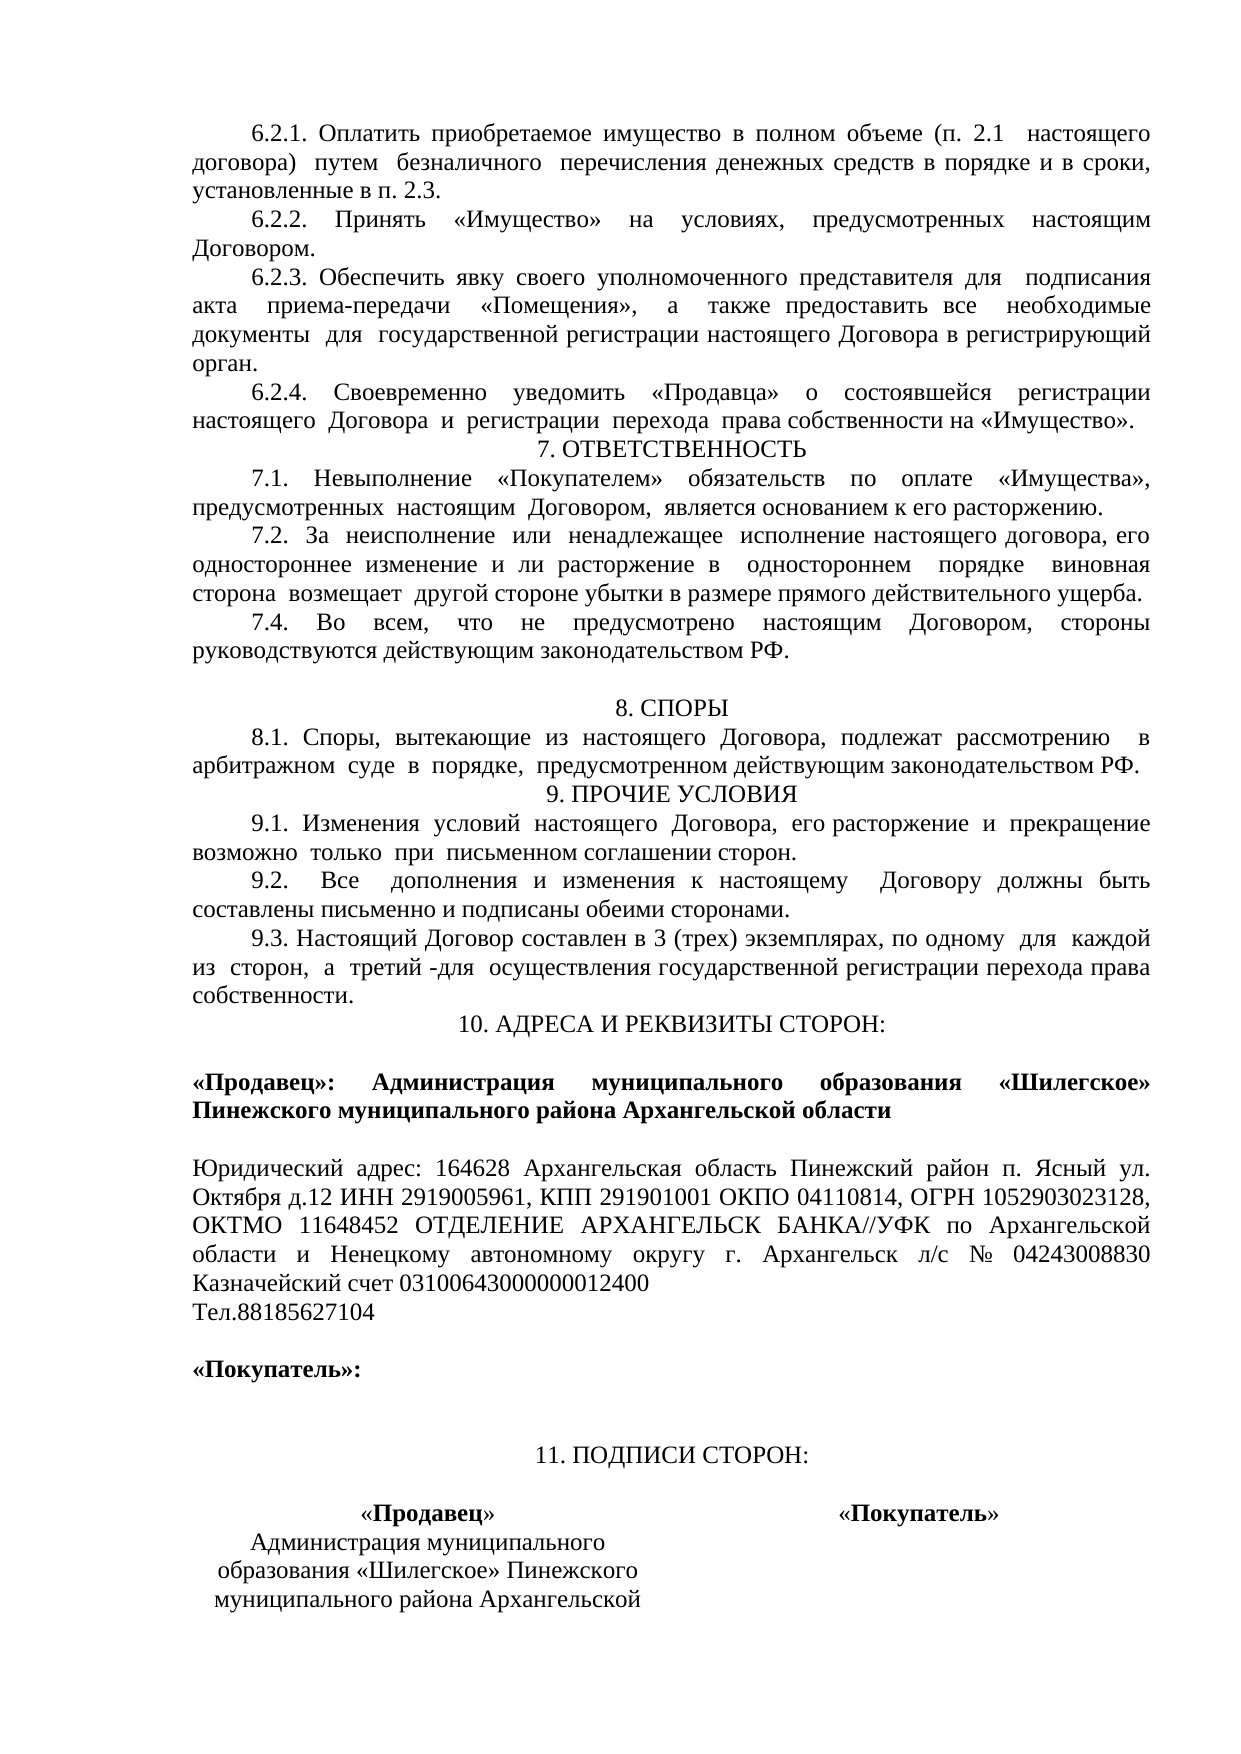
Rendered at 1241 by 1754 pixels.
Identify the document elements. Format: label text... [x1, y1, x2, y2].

text 7.4. Во всем, что не предусмотрено настоящим Договором, стороны руководствуются действующим законодательством РФ. [192, 607, 1152, 664]
text 6.2.3. Обеспечить явку своего уполномоченного представителя для подписания акта приема-передачи «Помещения», а также предоставить все необходимые документы для государственной регистрации настоящего Договора в регистрирующий орган. [192, 262, 1152, 377]
text 6.2.4. Своевременно уведомить «Продавца» о состоявшейся регистрации настоящего Договора и регистрации перехода права собственности на «Имущество». [192, 377, 1152, 434]
text Юридический адрес: 164628 Архангельская область Пинежский район п. Ясный ул. Октября д.12 ИНН 2919005961, КПП 291901001 ОКПО 04110814, ОГРН 1052903023128, ОКТМО 11648452 ОТДЕЛЕНИЕ АРХАНГЕЛЬСК БАНКА//УФК по Архангельской области и Ненецкому автономному округу г. Архангельск л/с № 04243008830 Казначейский счет 03100643000000012400 [192, 1153, 1152, 1297]
text 9.3. Настоящий Договор составлен в 3 (трех) экземплярах, по одному для каждой из сторон, а третий -для осуществления государственной регистрации перехода права собственности. [192, 923, 1152, 1009]
text 6.2.1. Оплатить приобретаемое имущество в полном объеме (п. 2.1 настоящего договора) путем безналичного перечисления денежных средств в порядке и в сроки, установленные в п. 2.3. [192, 118, 1152, 204]
text 7. ОТВЕТСТВЕННОСТЬ [192, 434, 1152, 463]
text Тел.88185627104 [192, 1297, 1152, 1326]
text 8.1. Споры, вытекающие из настоящего Договора, подлежат рассмотрению в арбитражном суде в порядке, предусмотренном действующим законодательством РФ. [192, 722, 1152, 779]
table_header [181, 1498, 674, 1613]
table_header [675, 1498, 1163, 1613]
text 10. АДРЕСА И РЕКВИЗИТЫ СТОРОН: [192, 1009, 1152, 1038]
text 7.2. За неисполнение или ненадлежащее исполнение настоящего договора, его одностороннее изменение и ли расторжение в одностороннем порядке виновная сторона возмещает другой стороне убытки в размере прямого действительного ущерба. [192, 521, 1152, 607]
text 9.1. Изменения условий настоящего Договора, его расторжение и прекращение возможно только при письменном соглашении сторон. [192, 808, 1152, 866]
text «Продавец»: Администрация муниципального образования «Шилегское» Пинежского муниципального района Архангельской области [192, 1067, 1152, 1124]
text 9.2. Все дополнения и изменения к настоящему Договору должны быть составлены письменно и подписаны обеими сторонами. [192, 866, 1152, 923]
text 8. СПОРЫ [192, 693, 1152, 722]
text 7.1. Невыполнение «Покупателем» обязательств по оплате «Имущества», предусмотренных настоящим Договором, является основанием к его расторжению. [192, 463, 1152, 521]
text 9. ПРОЧИЕ УСЛОВИЯ [192, 779, 1152, 808]
text «Покупатель»: [192, 1354, 1152, 1383]
text 6.2.2. Принять «Имущество» на условиях, предусмотренных настоящим Договором. [192, 204, 1152, 262]
text 11. ПОДПИСИ СТОРОН: [192, 1441, 1152, 1469]
